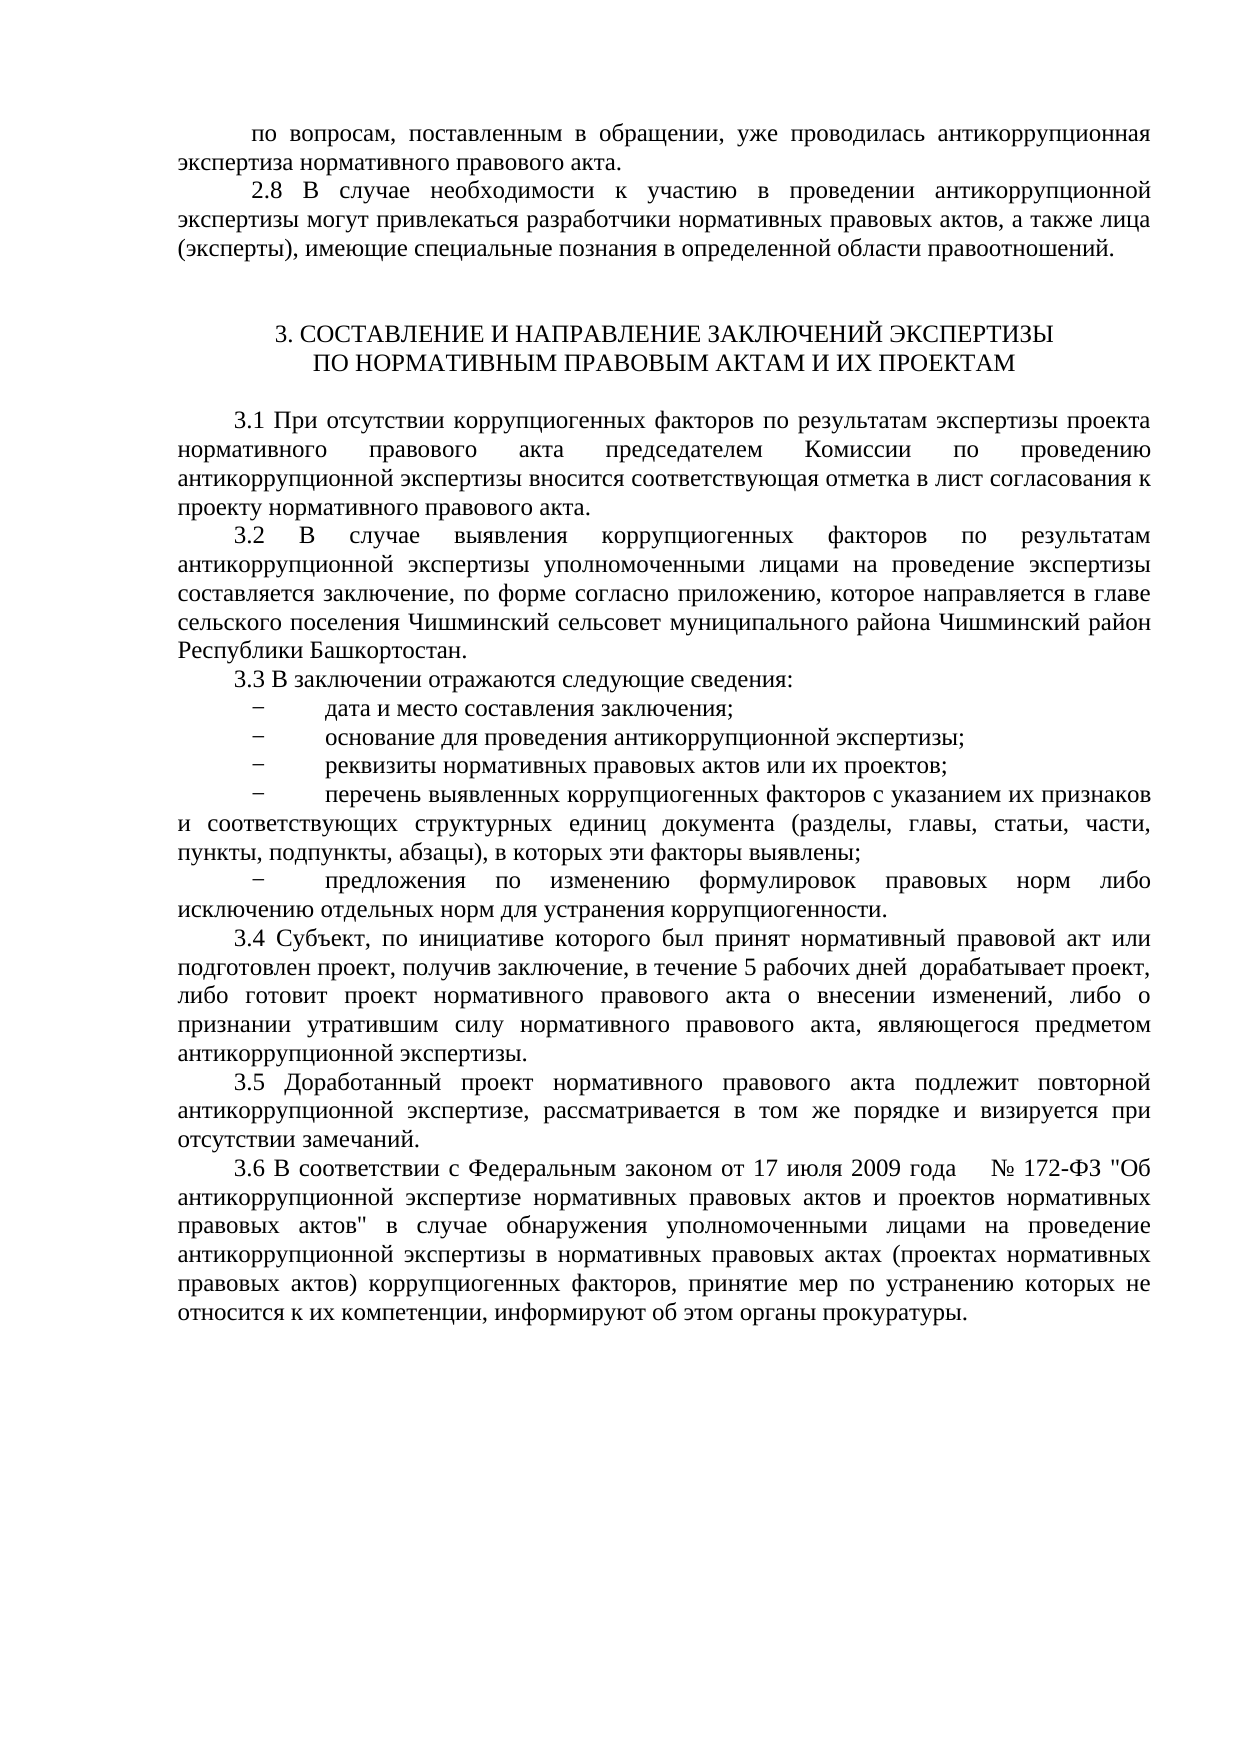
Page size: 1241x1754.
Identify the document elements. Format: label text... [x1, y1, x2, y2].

text 2.8 В случае необходимости к участию в проведении антикоррупционной экспертизы могут привлекаться разработчики нормативных правовых актов, а также лица (эксперты), имеющие специальные познания в определенной области правоотношений. [177, 176, 1152, 262]
text 3.6 В соответствии с Федеральным законом от 17 июля 2009 года № 172-ФЗ "Об антикоррупционной экспертизе нормативных правовых актов и проектов нормативных правовых актов" в случае обнаружения уполномоченными лицами на проведение антикоррупционной экспертизы в нормативных правовых актах (проектах нормативных правовых актов) коррупциогенных факторов, принятие мер по устранению которых не относится к их компетенции, информируют об этом органы прокуратуры. [177, 1153, 1152, 1326]
text 3. СОСТАВЛЕНИЕ И НАПРАВЛЕНИЕ ЗАКЛЮЧЕНИЙ ЭКСПЕРТИЗЫ [177, 319, 1152, 348]
text 3.2 В случае выявления коррупциогенных факторов по результатам антикоррупционной экспертизы уполномоченными лицами на проведение экспертизы составляется заключение, по форме согласно приложению, которое направляется в главе сельского поселения Чишминский сельсовет муниципального района Чишминский район Республики Башкортостан. [177, 521, 1152, 664]
list реквизиты нормативных правовых актов или их проектов; [177, 751, 1152, 779]
text по вопросам, поставленным в обращении, уже проводилась антикоррупционная экспертиза нормативного правового акта. [177, 118, 1152, 176]
list основание для проведения антикоррупционной экспертизы; [177, 722, 1152, 751]
text 3.5 Доработанный проект нормативного правового акта подлежит повторной антикоррупционной экспертизе, рассматривается в том же порядке и визируется при отсутствии замечаний. [177, 1067, 1152, 1153]
text 3.4 Субъект, по инициативе которого был принят нормативный правовой акт или подготовлен проект, получив заключение, в течение 5 рабочих дней дорабатывает проект, либо готовит проект нормативного правового акта о внесении изменений, либо о признании утратившим силу нормативного правового акта, являющегося предметом антикоррупционной экспертизы. [177, 923, 1152, 1067]
text 3.3 В заключении отражаются следующие сведения: [177, 664, 1152, 693]
list предложения по изменению формулировок правовых норм либо исключению отдельных норм для устранения коррупциогенности. [177, 866, 1152, 923]
text 3.1 При отсутствии коррупциогенных факторов по результатам экспертизы проекта нормативного правового акта председателем Комиссии по проведению антикоррупционной экспертизы вносится соответствующая отметка в лист согласования к проекту нормативного правового акта. [177, 406, 1152, 521]
list перечень выявленных коррупциогенных факторов с указанием их признаков и соответствующих структурных единиц документа (разделы, главы, статьи, части, пункты, подпункты, абзацы), в которых эти факторы выявлены; [177, 779, 1152, 866]
list дата и место составления заключения; [177, 693, 1152, 722]
text ПО НОРМАТИВНЫМ ПРАВОВЫМ АКТАМ И ИХ ПРОЕКТАМ [177, 348, 1152, 377]
